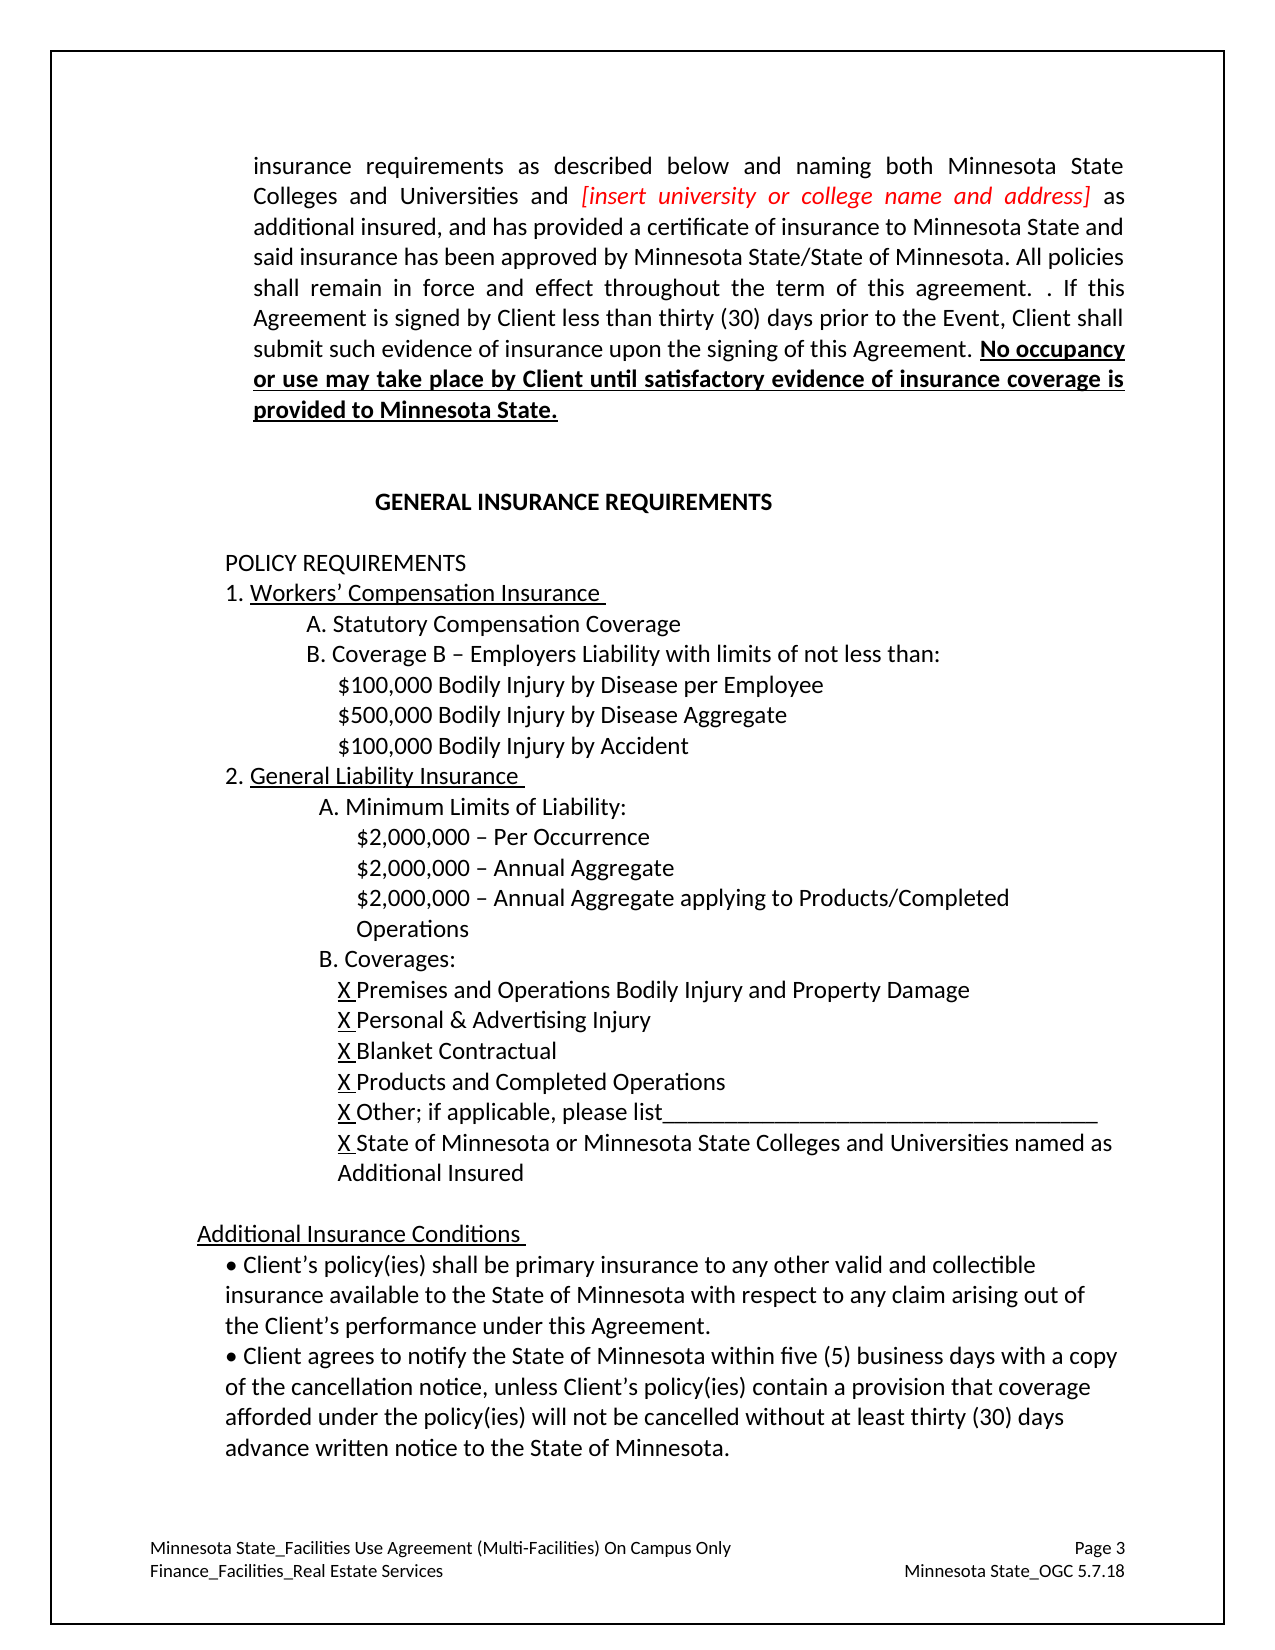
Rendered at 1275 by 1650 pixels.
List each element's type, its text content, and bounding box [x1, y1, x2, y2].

text • Client’s policy(ies) shall be primary insurance to any other valid and collectible insurance available to the State of Minnesota with respect to any claim arising out of the Client’s performance under this Agreement. [187, 1249, 1125, 1340]
text Additional Insurance Conditions [197, 1218, 1125, 1249]
text A. Statutory Compensation Coverage [306, 608, 1125, 638]
text B. Coverages: [319, 943, 1125, 974]
text B. Coverage B – Employers Liability with limits of not less than: [306, 638, 1125, 669]
text • Client agrees to notify the State of Minnesota within five (5) business days with a copy of the cancellation notice, unless Client’s policy(ies) contain a provision that coverage afforded under the policy(ies) will not be cancelled without at least thirty (30) days advance written notice to the State of Minnesota. [187, 1340, 1125, 1462]
text 1. Workers’ Compensation Insurance [150, 577, 1125, 608]
text A. Minimum Limits of Liability: [319, 791, 1125, 821]
text $2,000,000 – Per Occurrence [356, 821, 1125, 852]
text $100,000 Bodily Injury by Disease per Employee [337, 669, 1125, 699]
text $100,000 Bodily Injury by Accident [337, 730, 1125, 760]
text POLICY REQUIREMENTS [150, 547, 1125, 577]
text X Products and Completed Operations [150, 1066, 1125, 1096]
text $500,000 Bodily Injury by Disease Aggregate [337, 699, 1125, 730]
text X Premises and Operations Bodily Injury and Property Damage [150, 974, 1125, 1004]
text GENERAL INSURANCE REQUIREMENTS [375, 486, 1125, 516]
text X Other; if applicable, please list___________________________________ [337, 1096, 1125, 1127]
text $2,000,000 – Annual Aggregate [356, 852, 1125, 882]
text X Blanket Contractual [150, 1035, 1125, 1066]
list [216, 150, 1125, 425]
text $2,000,000 – Annual Aggregate applying to Products/Completed Operations [356, 882, 1125, 943]
text X State of Minnesota or Minnesota State Colleges and Universities named as Additional Insured [337, 1127, 1125, 1188]
text X Personal & Advertising Injury [150, 1004, 1125, 1035]
text 2. General Liability Insurance [150, 760, 1125, 791]
